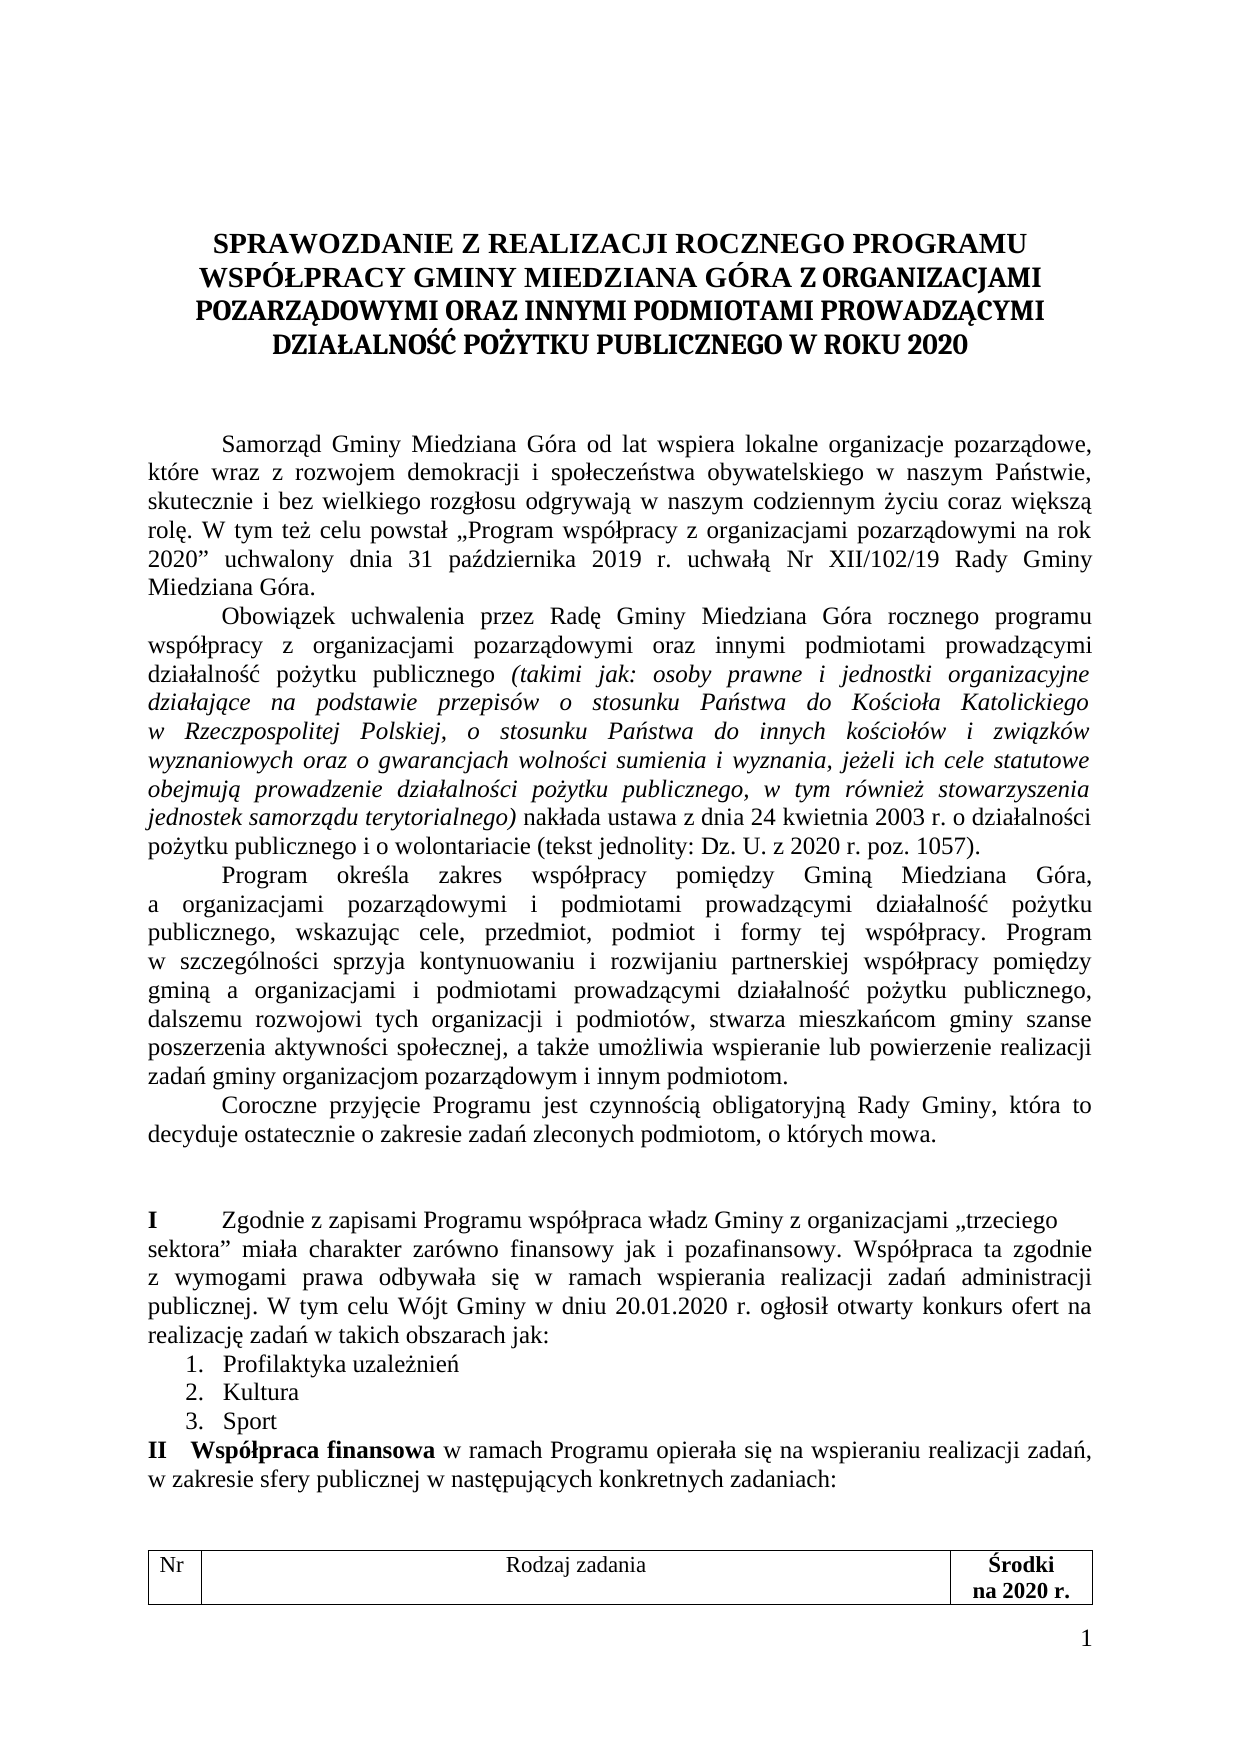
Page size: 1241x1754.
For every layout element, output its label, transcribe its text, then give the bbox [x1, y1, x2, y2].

table_header Środki na 2020 r. [951, 1551, 1092, 1604]
text sektora” miała charakter zarówno finansowy jak i pozafinansowy. Współpraca ta zgodnie z wymogami prawa odbywała się w ramach wspierania realizacji zadań administracji publicznej. W tym celu Wójt Gminy w dniu 20.01.2020 r. ogłosił otwarty konkurs ofert na realizację zadań w takich obszarach jak: [148, 1234, 1093, 1349]
text Obowiązek uchwalenia przez Radę Gminy Miedziana Góra rocznego programu współpracy z organizacjami pozarządowymi oraz innymi podmiotami prowadzącymi działalność pożytku publicznego (takimi jak: osoby prawne i jednostki organizacyjne działające na podstawie przepisów o stosunku Państwa do Kościoła Katolickiego w Rzeczpospolitej Polskiej, o stosunku Państwa do innych kościołów i związków wyznaniowych oraz o gwarancjach wolności sumienia i wyznania, jeżeli ich cele statutowe obejmują prowadzenie działalności pożytku publicznego, w tym również stowarzyszenia jednostek samorządu terytorialnego) nakłada ustawa z dnia 24 kwietnia 2003 r. o działalności pożytku publicznego i o wolontariacie (tekst jednolity: Dz. U. z 2020 r. poz. 1057). [148, 601, 1093, 860]
list Sport [185, 1406, 1093, 1435]
text Samorząd Gminy Miedziana Góra od lat wspiera lokalne organizacje pozarządowe, które wraz z rozwojem demokracji i społeczeństwa obywatelskiego w naszym Państwie, skutecznie i bez wielkiego rozgłosu odgrywają w naszym codziennym życiu coraz większą rolę. W tym też celu powstał „Program współpracy z organizacjami pozarządowymi na rok 2020” uchwalony dnia 31 października 2019 r. uchwałą Nr XII/102/19 Rady Gminy Miedziana Góra. [148, 429, 1093, 601]
table_header Rodzaj zadania [202, 1551, 950, 1604]
subtitle SPRAWOZDANIE Z REALIZACJI ROCZNEGO PROGRAMU WSPÓŁPRACY GMINY MIEDZIANA GÓRA Z ORGANIZACJAMI POZARZĄDOWYMI ORAZ INNYMI PODMIOTAMI PROWADZĄCYMI DZIAŁALNOŚĆ POŻYTKU PUBLICZNEGO W ROKU 2020 [148, 226, 1093, 362]
text I Zgodnie z zapisami Programu współpraca władz Gminy z organizacjami „trzeciego [148, 1205, 1093, 1234]
list Kultura [185, 1377, 1093, 1406]
text Program określa zakres współpracy pomiędzy Gminą Miedziana Góra, a organizacjami pozarządowymi i podmiotami prowadzącymi działalność pożytku publicznego, wskazując cele, przedmiot, podmiot i formy tej współpracy. Program w szczególności sprzyja kontynuowaniu i rozwijaniu partnerskiej współpracy pomiędzy gminą a organizacjami i podmiotami prowadzącymi działalność pożytku publicznego, dalszemu rozwojowi tych organizacji i podmiotów, stwarza mieszkańcom gminy szanse poszerzenia aktywności społecznej, a także umożliwia wspieranie lub powierzenie realizacji zadań gminy organizacjom pozarządowym i innym podmiotom. [148, 860, 1093, 1090]
text Coroczne przyjęcie Programu jest czynnością obligatoryjną Rady Gminy, która to decyduje ostatecznie o zakresie zadań zleconych podmiotom, o których mowa. [148, 1090, 1093, 1147]
text II Współpraca finansowa w ramach Programu opierała się na wspieraniu realizacji zadań, w zakresie sfery publicznej w następujących konkretnych zadaniach: [148, 1435, 1093, 1492]
table_header Nr [149, 1551, 201, 1604]
list Profilaktyka uzależnień [185, 1349, 1093, 1377]
